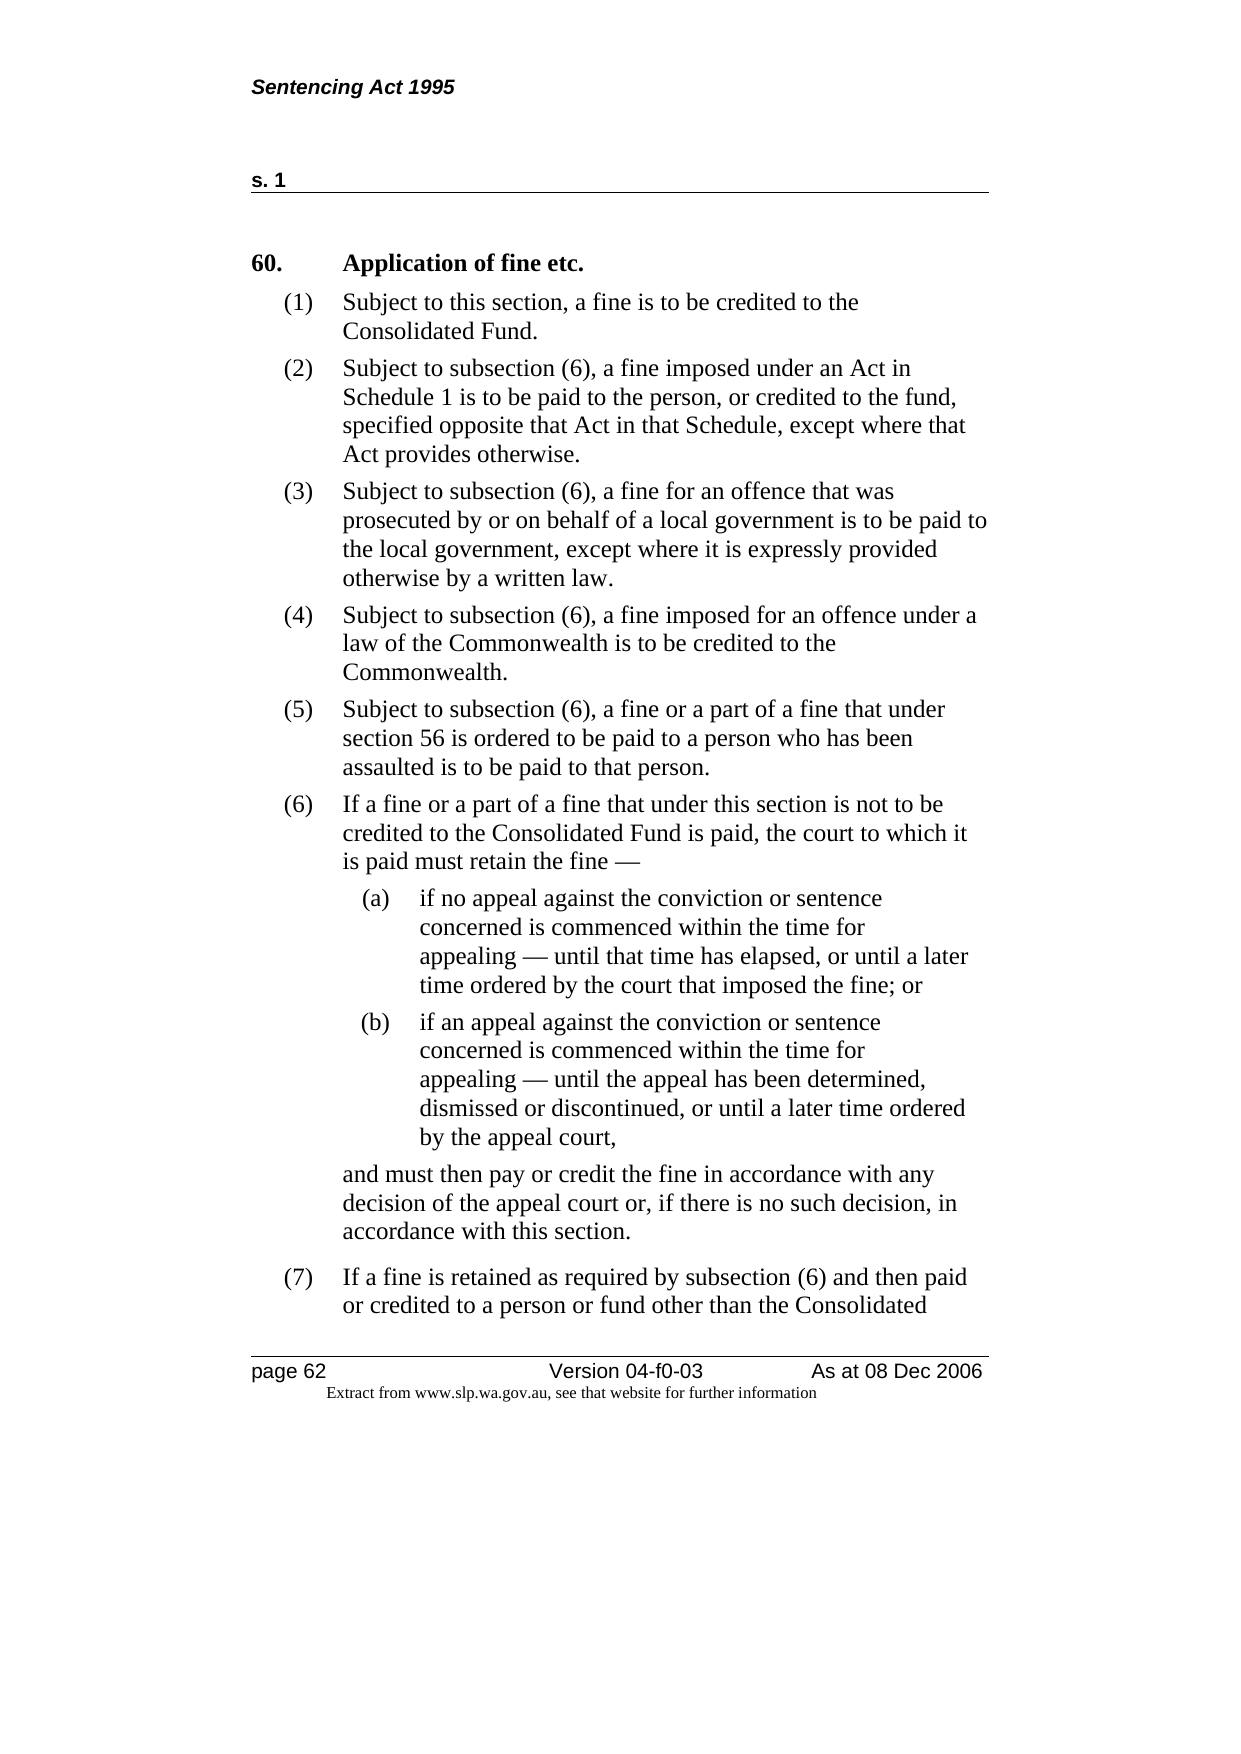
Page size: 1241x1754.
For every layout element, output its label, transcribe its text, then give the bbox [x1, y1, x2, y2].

text (b) if an appeal against the conviction or sentence concerned is commenced within the time for appealing — until the appeal has been determined, dismissed or discontinued, or until a later time ordered by the appeal court, [251, 1007, 989, 1151]
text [251, 1262, 989, 1319]
text (6) If a fine or a part of a fine that under this section is not to be credited to the Consolidated Fund is paid, the court to which it is paid must retain the fine — [251, 789, 989, 875]
text (2) Subject to subsection (6), a fine imposed under an Act in Schedule 1 is to be paid to the person, or credited to the fund, specified opposite that Act in that Schedule, except where that Act provides otherwise. [251, 353, 989, 468]
text (a) if no appeal against the conviction or sentence concerned is commenced within the time for appealing — until that time has elapsed, or until a later time ordered by the court that imposed the fine; or [251, 883, 989, 998]
text (4) Subject to subsection (6), a fine imposed for an offence under a law of the Commonwealth is to be credited to the Commonwealth. [251, 600, 989, 686]
text (5) Subject to subsection (6), a fine or a part of a fine that under section 56 is ordered to be paid to a person who has been assaulted is to be paid to that person. [251, 694, 989, 781]
text (1) Subject to this section, a fine is to be credited to the Consolidated Fund. [251, 287, 989, 345]
subtitle 60. Application of fine etc. [251, 248, 989, 277]
text and must then pay or credit the fine in accordance with any decision of the appeal court or, if there is no such decision, in accordance with this section. [251, 1159, 989, 1245]
text (3) Subject to subsection (6), a fine for an offence that was prosecuted by or on behalf of a local government is to be paid to the local government, except where it is expressly provided otherwise by a written law. [251, 476, 989, 591]
